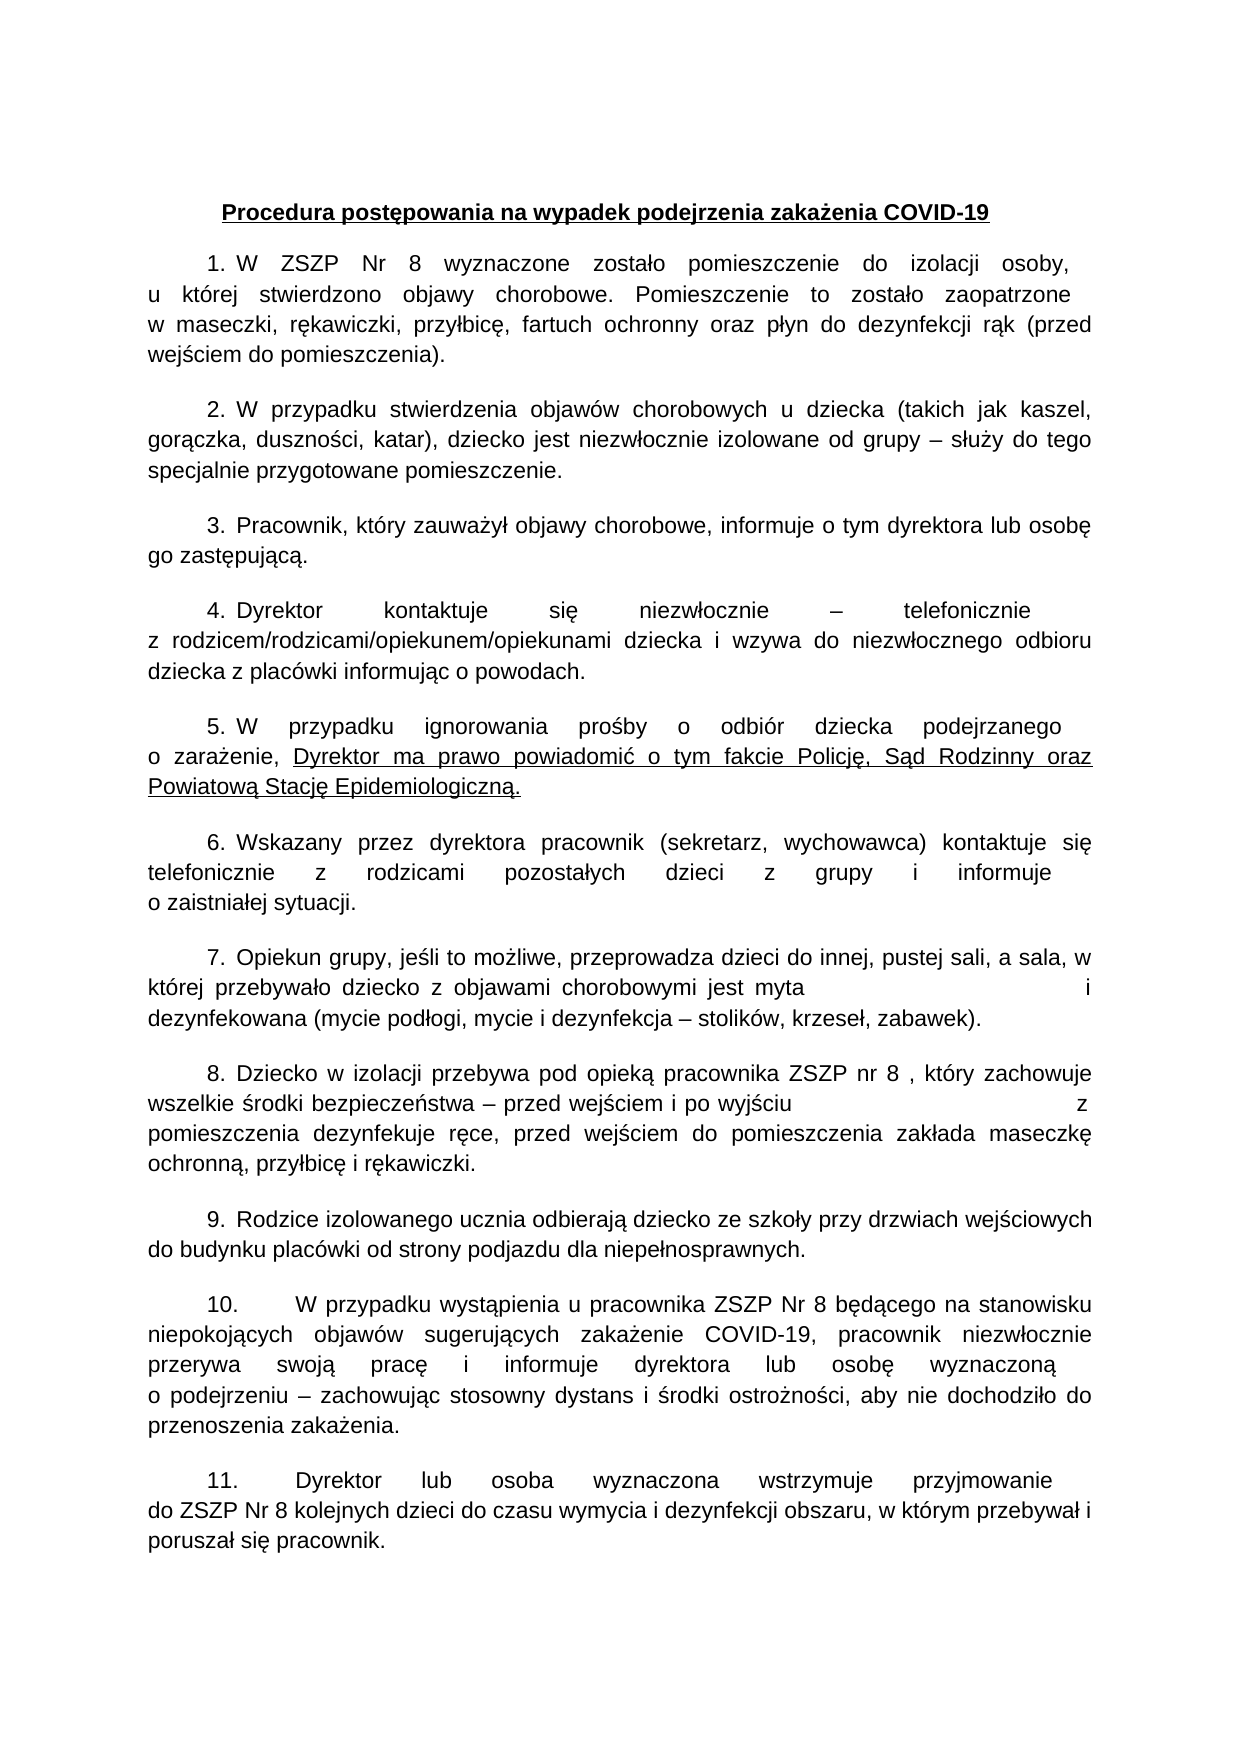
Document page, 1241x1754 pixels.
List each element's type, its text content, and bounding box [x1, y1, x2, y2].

list W przypadku wystąpienia u pracownika ZSZP Nr 8 będącego na stanowisku niepokojących objawów sugerujących zakażenie COVID-19, pracownik niezwłocznie przerywa swoją pracę i informuje dyrektora lub osobę wyznaczoną o podejrzeniu – zachowując stosowny dystans i środki ostrożności, aby nie dochodziło do przenoszenia zakażenia. [148, 1291, 1093, 1438]
list Pracownik, który zauważył objawy chorobowe, informuje o tym dyrektora lub osobę go zastępującą. [148, 512, 1093, 568]
list W przypadku ignorowania prośby o odbiór dziecka podejrzanego o zarażenie, Dyrektor ma prawo powiadomić o tym fakcie Policję, Sąd Rodzinny oraz Powiatową Stację Epidemiologiczną. [148, 713, 1093, 799]
list Dziecko w izolacji przebywa pod opieką pracownika ZSZP nr 8 , który zachowuje wszelkie środki bezpieczeństwa – przed wejściem i po wyjściu z pomieszczenia dezynfekuje ręce, przed wejściem do pomieszczenia zakłada maseczkę ochronną, przyłbicę i rękawiczki. [148, 1060, 1093, 1177]
list W przypadku stwierdzenia objawów chorobowych u dziecka (takich jak kaszel, gorączka, duszności, katar), dziecko jest niezwłocznie izolowane od grupy – służy do tego specjalnie przygotowane pomieszczenie. [148, 396, 1093, 483]
list Rodzice izolowanego ucznia odbierają dziecko ze szkoły przy drzwiach wejściowych do budynku placówki od strony podjazdu dla niepełnosprawnych. [148, 1206, 1093, 1262]
list Dyrektor kontaktuje się niezwłocznie – telefonicznie z rodzicem/rodzicami/opiekunem/opiekunami dziecka i wzywa do niezwłocznego odbioru dziecka z placówki informując o powodach. [148, 597, 1093, 684]
list Wskazany przez dyrektora pracownik (sekretarz, wychowawca) kontaktuje się telefonicznie z rodzicami pozostałych dzieci z grupy i informuje o zaistniałej sytuacji. [148, 828, 1093, 915]
list Opiekun grupy, jeśli to możliwe, przeprowadza dzieci do innej, pustej sali, a sala, w której przebywało dziecko z objawami chorobowymi jest myta i dezynfekowana (mycie podłogi, mycie i dezynfekcja – stolików, krzeseł, zabawek). [148, 944, 1093, 1031]
list Dyrektor lub osoba wyznaczona wstrzymuje przyjmowanie do ZSZP Nr 8 kolejnych dzieci do czasu wymycia i dezynfekcji obszaru, w którym przebywał i poruszał się pracownik. [148, 1467, 1093, 1554]
list W ZSZP Nr 8 wyznaczone zostało pomieszczenie do izolacji osoby, u której stwierdzono objawy chorobowe. Pomieszczenie to zostało zaopatrzone w maseczki, rękawiczki, przyłbicę, fartuch ochronny oraz płyn do dezynfekcji rąk (przed wejściem do pomieszczenia). [148, 250, 1093, 367]
text Procedura postępowania na wypadek podejrzenia zakażenia COVID-19 [148, 199, 1093, 225]
